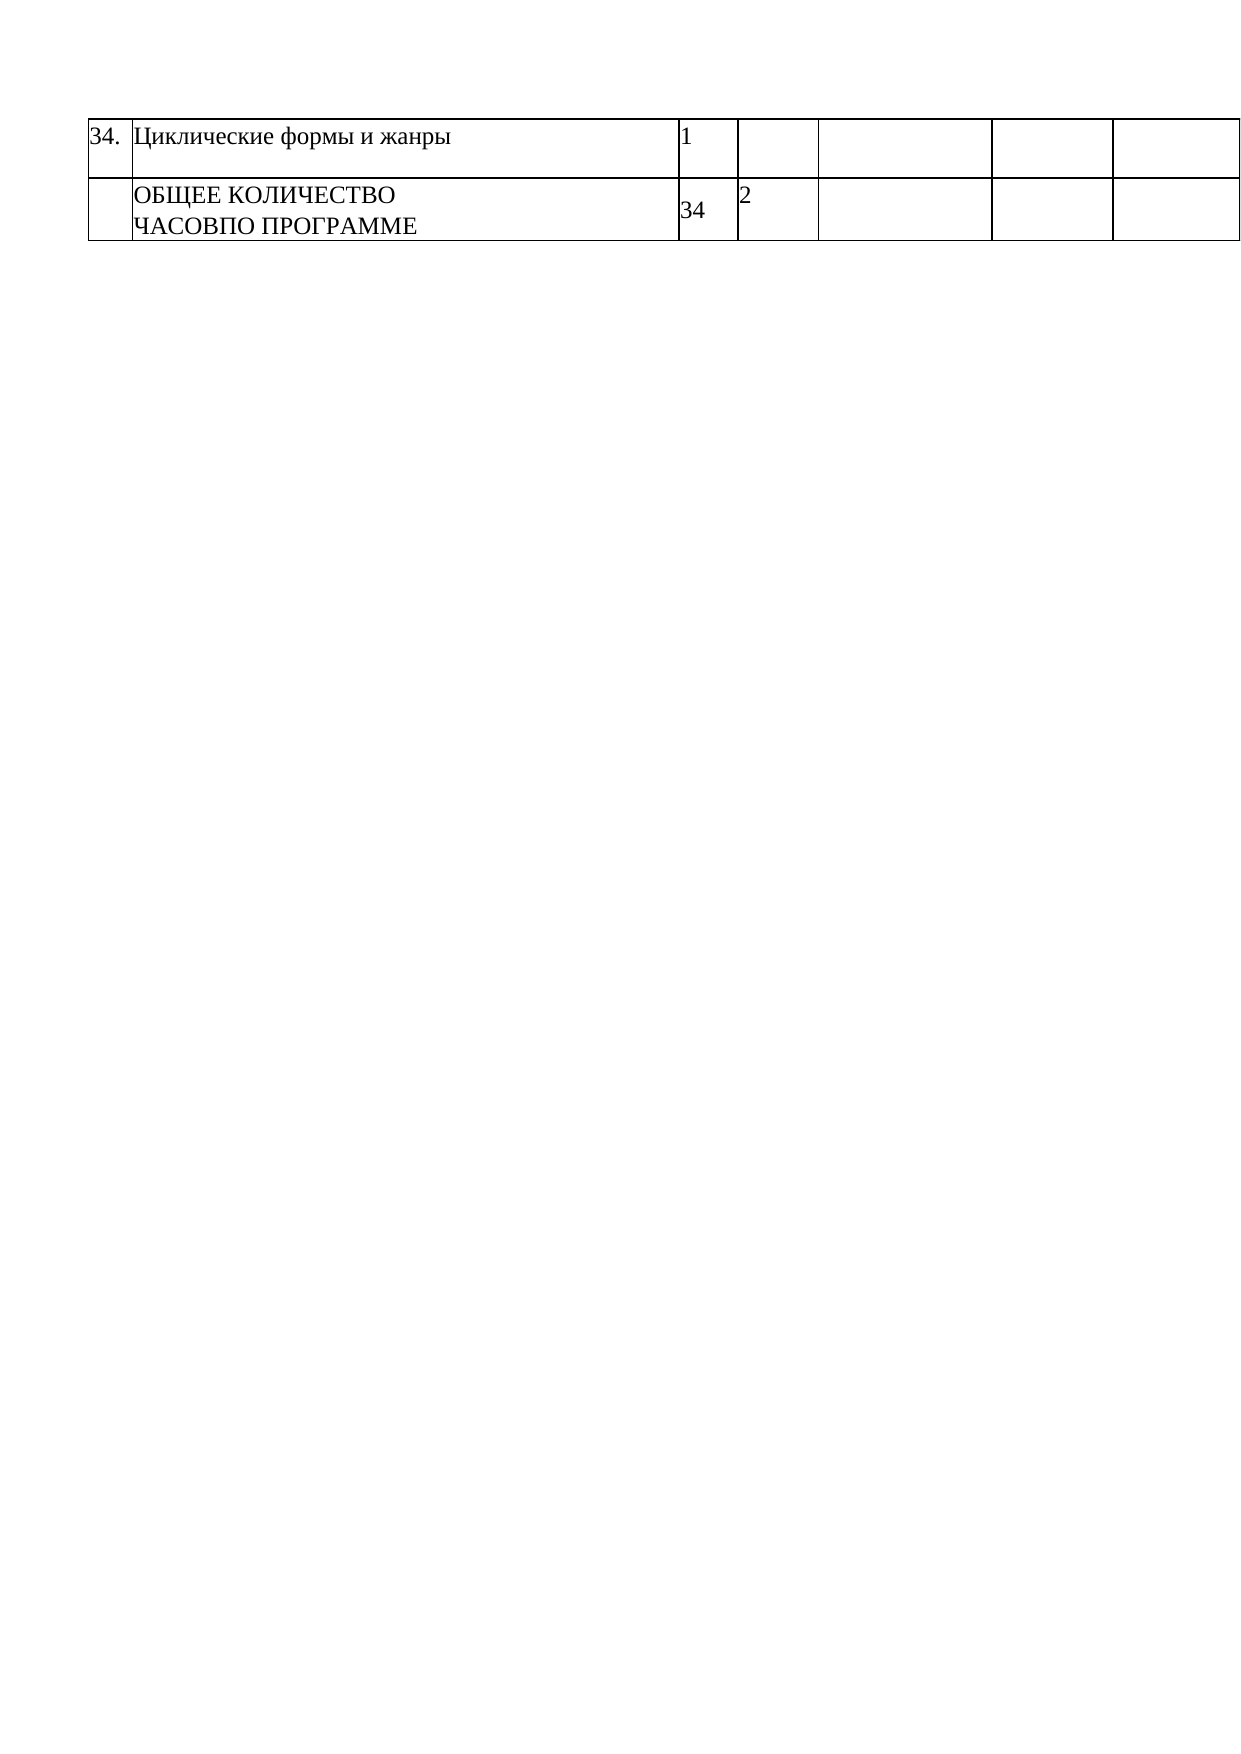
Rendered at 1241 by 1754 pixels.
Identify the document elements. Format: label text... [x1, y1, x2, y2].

table_cell [1114, 120, 1239, 177]
table_cell 34. [89, 120, 132, 177]
table_cell [993, 179, 1112, 240]
table_cell ОБЩЕЕ КОЛИЧЕСТВО ЧАСОВПО ПРОГРАММЕ [133, 179, 678, 240]
table_cell [993, 120, 1112, 177]
table_cell [819, 120, 991, 177]
table_cell [89, 179, 132, 240]
table_cell 1 [680, 120, 737, 177]
table_cell 2 [739, 179, 818, 240]
table_cell [819, 179, 991, 240]
table_cell [739, 120, 818, 177]
table_cell [1114, 179, 1239, 240]
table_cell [133, 120, 678, 177]
table_cell 34 [680, 179, 737, 240]
